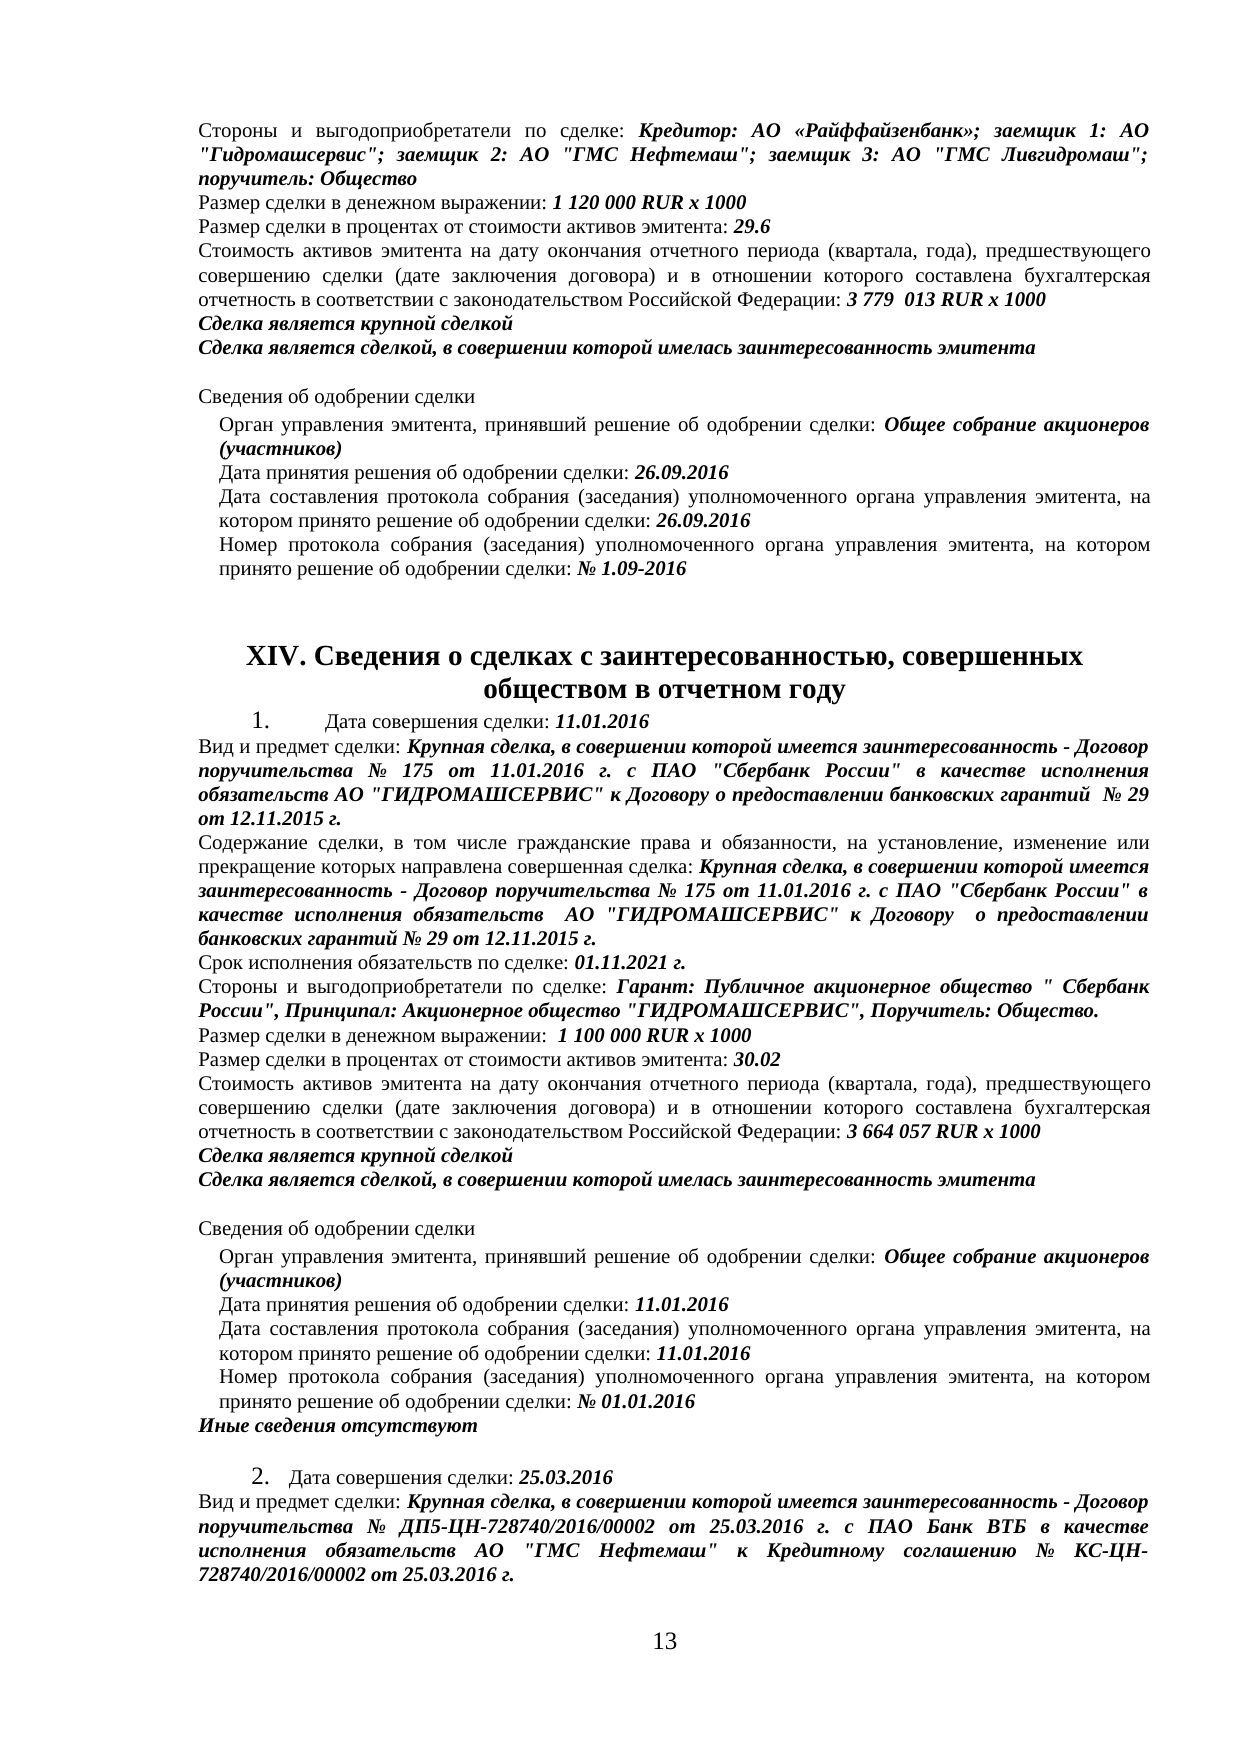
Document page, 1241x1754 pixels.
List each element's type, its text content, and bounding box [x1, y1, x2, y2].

text Размер сделки в процентах от стоимости активов эмитента: 29.6 [198, 214, 1152, 238]
text Стоимость активов эмитента на дату окончания отчетного периода (квартала, года), предшествующего совершению сделки (дате заключения договора) и в отношении которого составлена бухгалтерская отчетность в соответствии с законодательством Российской Федерации: 3 664 057 RUR x 1000 [198, 1071, 1152, 1143]
text Вид и предмет сделки: Крупная сделка, в совершении которой имеется заинтересованность - Договор поручительства № 175 от 11.01.2016 г. с ПАО "Сбербанк России" в качестве исполнения обязательств АО "ГИДРОМАШСЕРВИС" к Договору о предоставлении банковских гарантий № 29 от 12.11.2015 г. [198, 734, 1152, 830]
text Сделка является сделкой, в совершении которой имелась заинтересованность эмитента [198, 335, 1152, 359]
text Размер сделки в денежном выражении: 1 120 000 RUR x 1000 [198, 190, 1152, 214]
text Дата принятия решения об одобрении сделки: 11.01.2016 [219, 1292, 1152, 1316]
text Сделка является крупной сделкой [198, 1143, 1152, 1167]
text Дата составления протокола собрания (заседания) уполномоченного органа управления эмитента, на котором принято решение об одобрении сделки: 26.09.2016 [219, 484, 1152, 532]
text Орган управления эмитента, принявший решение об одобрении сделки: Общее собрание акционеров (участников) [219, 1244, 1152, 1292]
text Дата принятия решения об одобрении сделки: 26.09.2016 [219, 460, 1152, 484]
list Дата совершения сделки: 11.01.2016 [251, 705, 1152, 734]
text Стороны и выгодоприобретатели по сделке: Гарант: Публичное акционерное общество " Сбербанк России", Принципал: Акционерное общество "ГИДРОМАШСЕРВИС", Поручитель: Общество. [198, 974, 1152, 1022]
text Номер протокола собрания (заседания) уполномоченного органа управления эмитента, на котором принято решение об одобрении сделки: № 1.09-2016 [219, 532, 1152, 580]
text Стороны и выгодоприобретатели по сделке: Кредитор: АО «Райффайзенбанк»; заемщик 1: АО "Гидромашсервис"; заемщик 2: АО "ГМС Нефтемаш"; заемщик 3: АО "ГМС Ливгидромаш"; поручитель: Общество [198, 118, 1152, 190]
text Размер сделки в процентах от стоимости активов эмитента: 30.02 [198, 1047, 1152, 1071]
subtitle Сведения об одобрении сделки [198, 1216, 1152, 1240]
text XIV. Сведения о сделках c заинтересованностью, совершенных обществом в отчетном году [177, 638, 1152, 705]
text Стоимость активов эмитента на дату окончания отчетного периода (квартала, года), предшествующего совершению сделки (дате заключения договора) и в отношении которого составлена бухгалтерская отчетность в соответствии с законодательством Российской Федерации: 3 779 013 RUR x 1000 [198, 238, 1152, 311]
text Сделка является крупной сделкой [198, 311, 1152, 335]
text Размер сделки в денежном выражении: 1 100 000 RUR x 1000 [198, 1022, 1152, 1047]
text Дата составления протокола собрания (заседания) уполномоченного органа управления эмитента, на котором принято решение об одобрении сделки: 11.01.2016 [219, 1316, 1152, 1364]
text Содержание сделки, в том числе гражданские права и обязанности, на установление, изменение или прекращение которых направлена совершенная сделка: Крупная сделка, в совершении которой имеется заинтересованность - Договор поручительства № 175 от 11.01.2016 г. с ПАО "Сбербанк России" в качестве исполнения обязательств АО "ГИДРОМАШСЕРВИС" к Договору о предоставлении банковских гарантий № 29 от 12.11.2015 г. [198, 830, 1152, 950]
text Орган управления эмитента, принявший решение об одобрении сделки: Общее собрание акционеров (участников) [219, 412, 1152, 460]
subtitle Сведения об одобрении сделки [198, 384, 1152, 408]
text Иные сведения отсутствуют [198, 1413, 1152, 1437]
text Срок исполнения обязательств по сделке: 01.11.2021 г. [198, 950, 1152, 974]
text Сделка является сделкой, в совершении которой имелась заинтересованность эмитента [198, 1167, 1152, 1191]
text Номер протокола собрания (заседания) уполномоченного органа управления эмитента, на котором принято решение об одобрении сделки: № 01.01.2016 [219, 1364, 1152, 1413]
text Вид и предмет сделки: Крупная сделка, в совершении которой имеется заинтересованность - Договор поручительства № ДП5-ЦН-728740/2016/00002 от 25.03.2016 г. с ПАО Банк ВТБ в качестве исполнения обязательств АО "ГМС Нефтемаш" к Кредитному соглашению № КС-ЦН-728740/2016/00002 от 25.03.2016 г. [198, 1489, 1152, 1586]
list Дата совершения сделки: 25.03.2016 [251, 1461, 1152, 1489]
